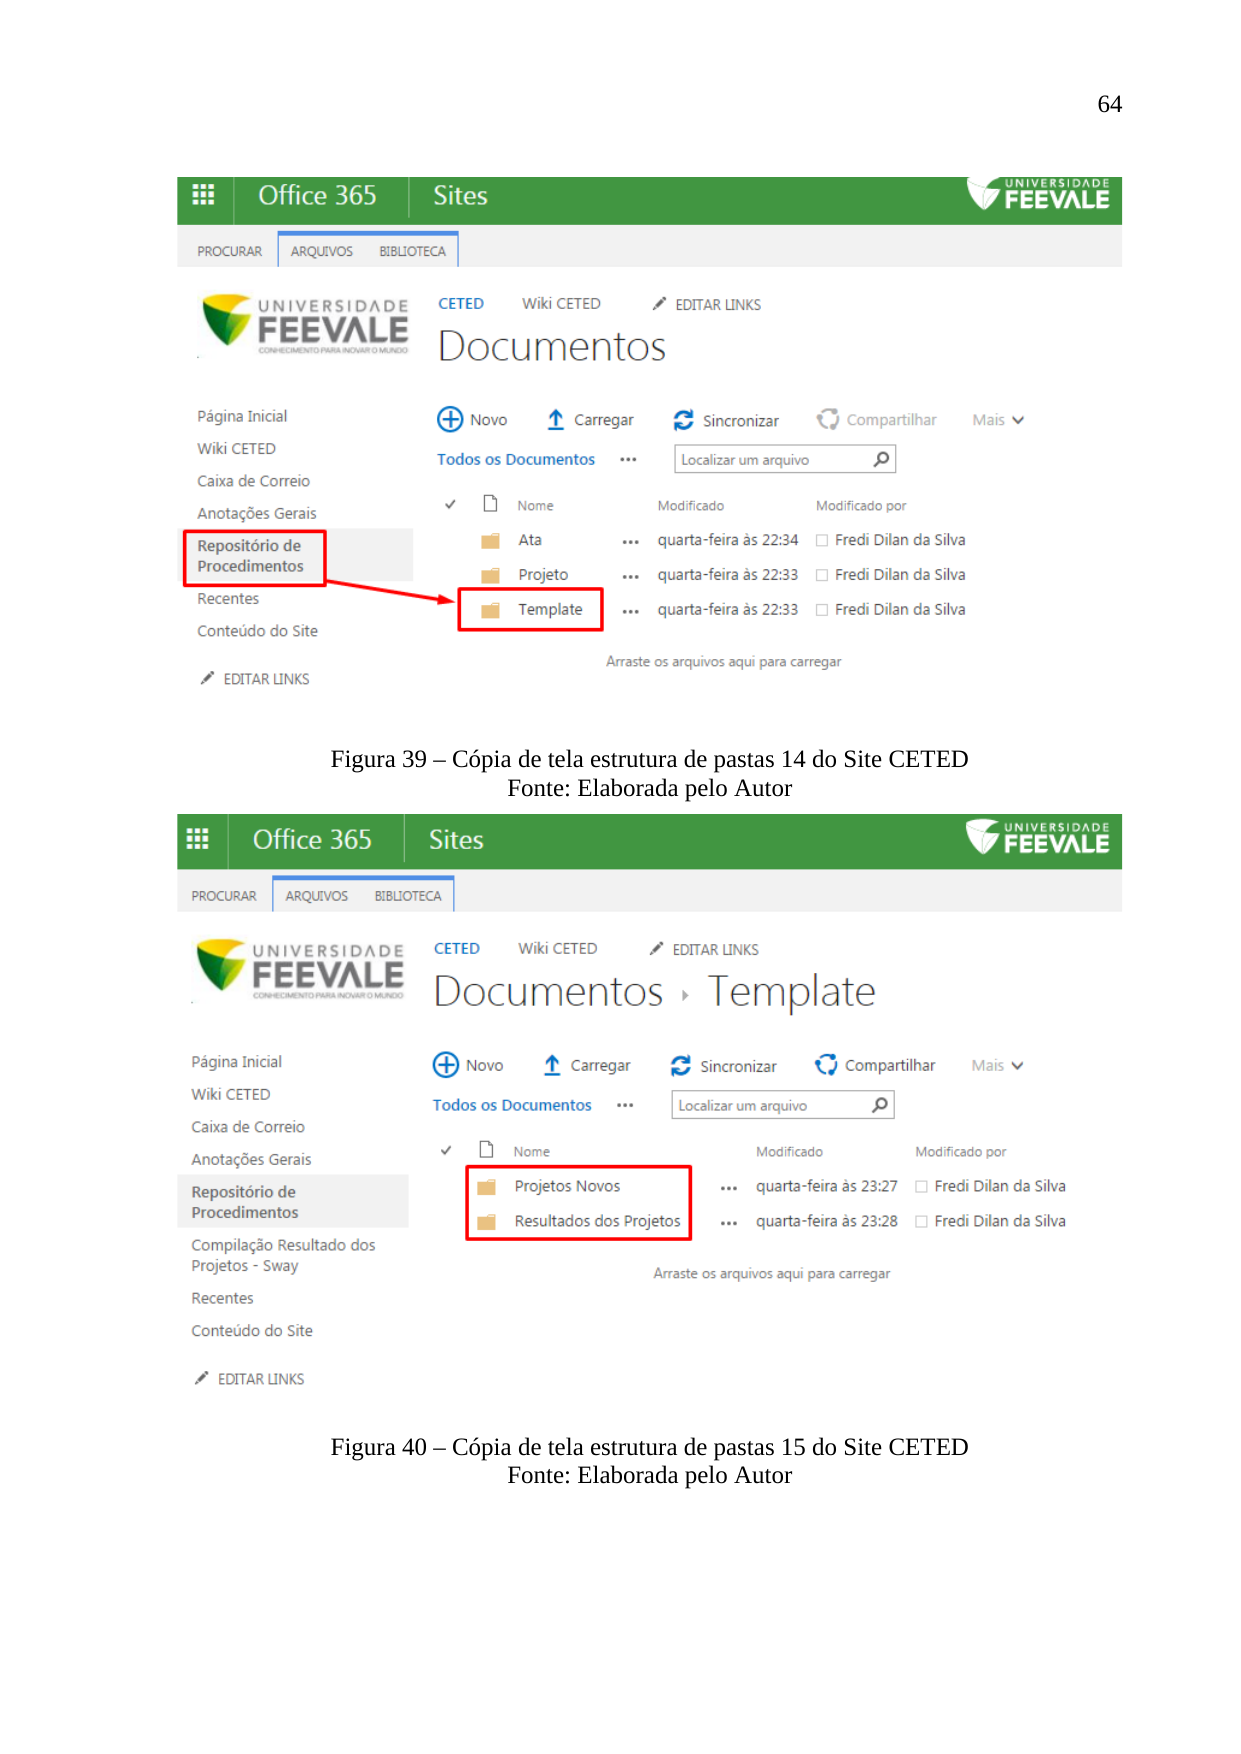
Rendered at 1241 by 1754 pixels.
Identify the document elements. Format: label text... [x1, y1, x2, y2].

text Fonte: Elaborada pelo Autor [177, 773, 1122, 802]
picture [177, 177, 1123, 718]
text Figura 40 – Cópia de tela estrutura de pastas 15 do Site CETED [177, 1432, 1122, 1461]
text Fonte: Elaborada pelo Autor [177, 1461, 1122, 1489]
text Figura 39 – Cópia de tela estrutura de pastas 14 do Site CETED [177, 744, 1122, 773]
picture [177, 814, 1123, 1405]
